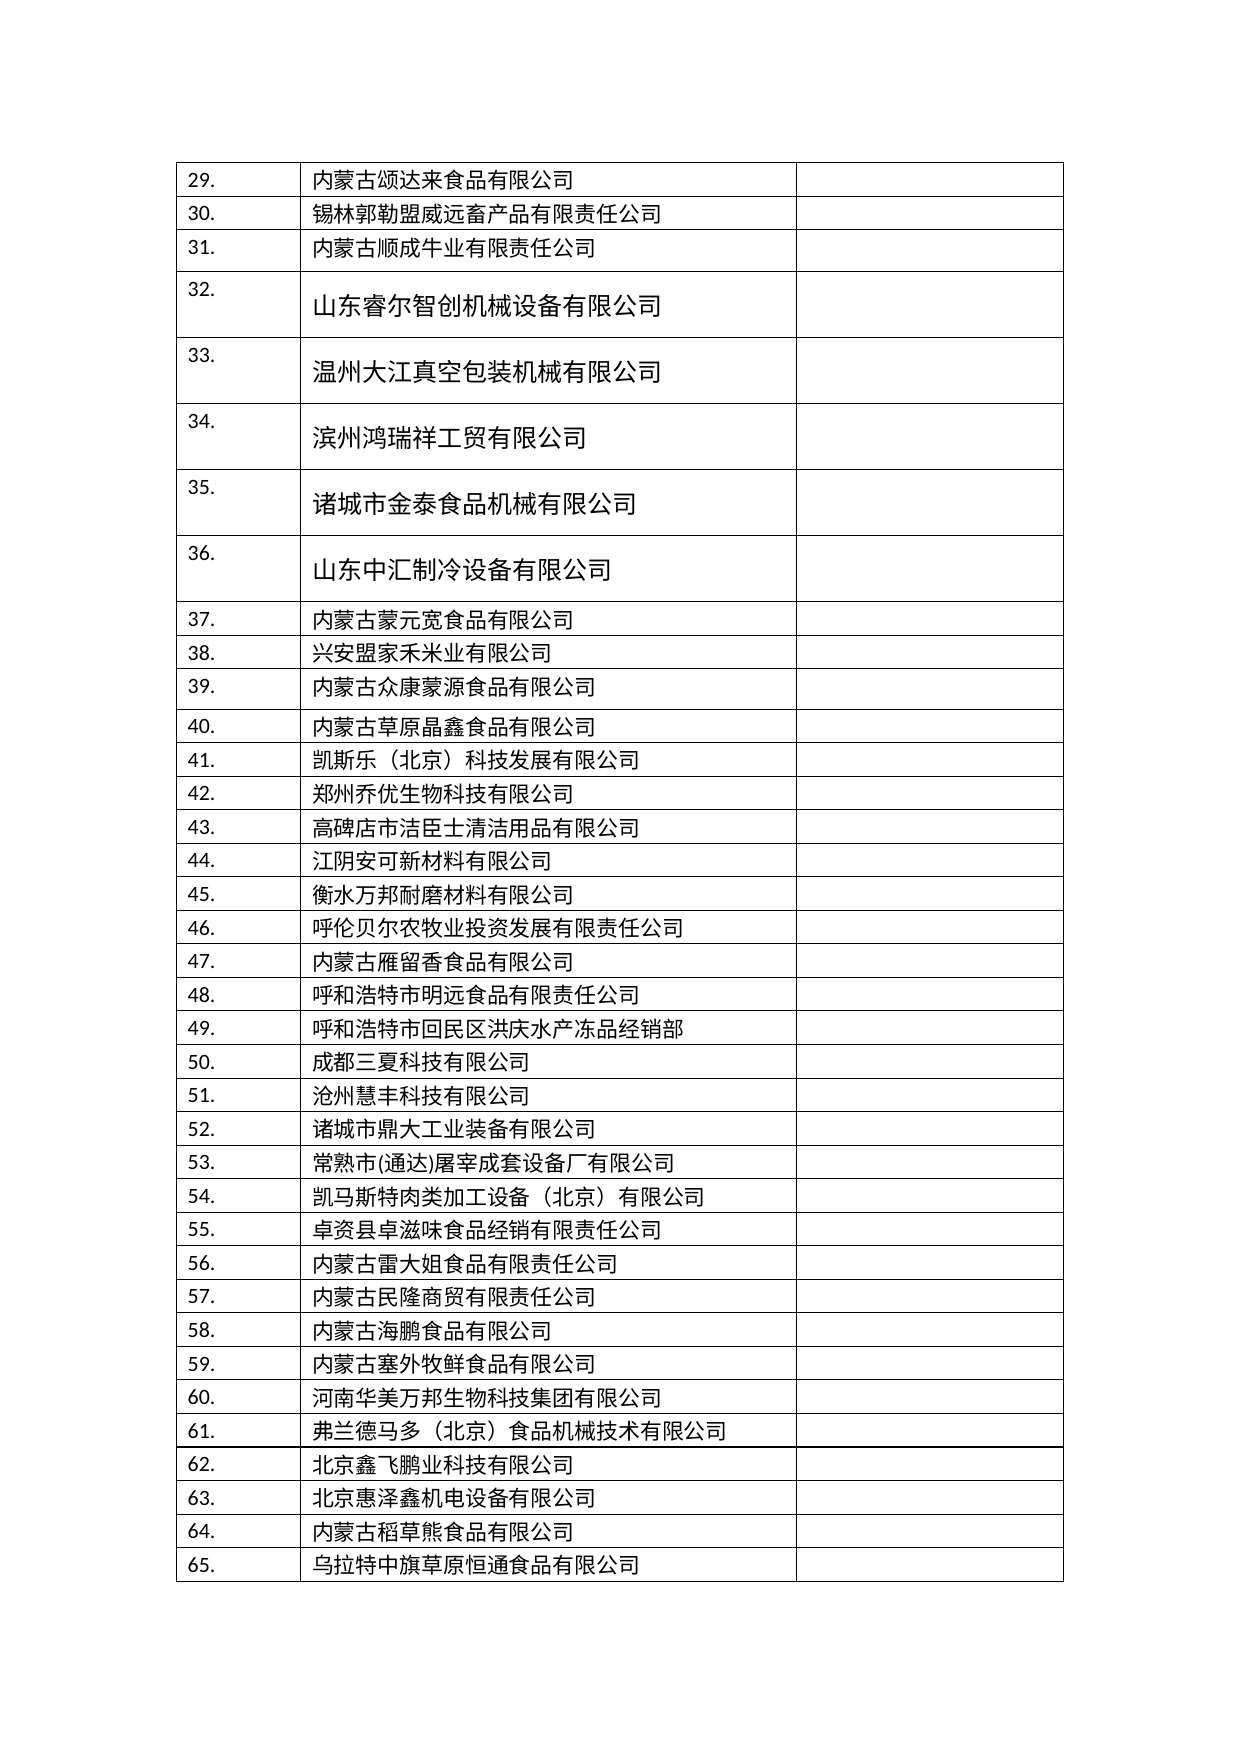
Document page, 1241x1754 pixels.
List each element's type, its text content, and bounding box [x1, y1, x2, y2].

table_cell [177, 1213, 300, 1245]
table_cell 北京惠泽鑫机电设备有限公司 [301, 1481, 796, 1513]
table_cell [177, 1481, 300, 1513]
table_cell 内蒙古顺成牛业有限责任公司 [301, 230, 796, 271]
table_cell [797, 470, 1063, 535]
table_cell 温州大江真空包装机械有限公司 [301, 338, 796, 403]
table_cell 郑州乔优生物科技有限公司 [301, 777, 796, 809]
table_cell [797, 1414, 1063, 1446]
table_cell [177, 743, 300, 776]
table_cell [177, 1548, 300, 1581]
table_cell 衡水万邦耐磨材料有限公司 [301, 877, 796, 910]
table_cell [797, 197, 1063, 229]
table_cell 内蒙古草原晶鑫食品有限公司 [301, 710, 796, 742]
table_cell 山东睿尔智创机械设备有限公司 [301, 272, 796, 337]
table_cell 乌拉特中旗草原恒通食品有限公司 [301, 1548, 796, 1581]
table_cell 内蒙古海鹏食品有限公司 [301, 1313, 796, 1346]
table_cell [797, 272, 1063, 337]
table_cell [177, 536, 300, 601]
table_cell [177, 1280, 300, 1312]
table_cell [177, 1380, 300, 1413]
table_cell [177, 669, 300, 708]
table_cell [797, 1313, 1063, 1346]
table_cell [797, 1448, 1063, 1480]
table_cell 凯马斯特肉类加工设备（北京）有限公司 [301, 1179, 796, 1212]
table_cell [797, 669, 1063, 708]
table_cell [177, 944, 300, 977]
table_cell 内蒙古众康蒙源食品有限公司 [301, 669, 796, 708]
table_cell 河南华美万邦生物科技集团有限公司 [301, 1380, 796, 1413]
table_cell [797, 1112, 1063, 1144]
table_cell [797, 743, 1063, 776]
table_cell [177, 1347, 300, 1379]
table_cell 内蒙古蒙元宽食品有限公司 [301, 602, 796, 635]
table_cell [177, 1079, 300, 1111]
table_cell [797, 1347, 1063, 1379]
table_cell [177, 338, 300, 403]
table_cell [177, 197, 300, 229]
table_cell 呼和浩特市明远食品有限责任公司 [301, 978, 796, 1010]
table_cell [797, 1213, 1063, 1245]
table_cell [797, 1179, 1063, 1212]
table_cell 沧州慧丰科技有限公司 [301, 1079, 796, 1111]
table_cell [797, 536, 1063, 601]
table_cell [177, 1448, 300, 1480]
table_cell [177, 877, 300, 910]
table_cell [177, 1045, 300, 1077]
table_cell 内蒙古颂达来食品有限公司 [301, 163, 796, 196]
table_cell 内蒙古雷大姐食品有限责任公司 [301, 1246, 796, 1279]
table_cell [177, 602, 300, 635]
table_cell [797, 636, 1063, 668]
table_cell [797, 163, 1063, 196]
table_cell [797, 844, 1063, 876]
table_cell 诸城市金泰食品机械有限公司 [301, 470, 796, 535]
table_cell [177, 844, 300, 876]
table_cell [177, 710, 300, 742]
table_cell [177, 470, 300, 535]
table_cell [797, 877, 1063, 910]
table_cell [797, 1548, 1063, 1581]
table_cell 内蒙古民隆商贸有限责任公司 [301, 1280, 796, 1312]
table_cell 内蒙古塞外牧鲜食品有限公司 [301, 1347, 796, 1379]
table_cell 滨州鸿瑞祥工贸有限公司 [301, 404, 796, 469]
table_cell 锡林郭勒盟威远畜产品有限责任公司 [301, 197, 796, 229]
table_cell 高碑店市洁臣士清洁用品有限公司 [301, 810, 796, 843]
table_cell [177, 777, 300, 809]
table_cell [177, 911, 300, 943]
table_cell [177, 1011, 300, 1044]
table_cell 呼伦贝尔农牧业投资发展有限责任公司 [301, 911, 796, 943]
table_cell [797, 1380, 1063, 1413]
table_cell [797, 777, 1063, 809]
table_cell [177, 1246, 300, 1279]
table_cell [797, 1515, 1063, 1547]
table_cell 弗兰德马多（北京）食品机械技术有限公司 [301, 1414, 796, 1446]
table_cell [177, 163, 300, 196]
table_cell [177, 1313, 300, 1346]
table_cell [177, 810, 300, 843]
table_cell [797, 1079, 1063, 1111]
table_cell 常熟市(通达)屠宰成套设备厂有限公司 [301, 1146, 796, 1178]
table_cell [797, 710, 1063, 742]
table_cell [797, 404, 1063, 469]
table_cell [177, 636, 300, 668]
table_cell [177, 978, 300, 1010]
table_cell 卓资县卓滋味食品经销有限责任公司 [301, 1213, 796, 1245]
table_cell [177, 1179, 300, 1212]
table_cell [797, 1481, 1063, 1513]
table_cell [797, 911, 1063, 943]
table_cell 兴安盟家禾米业有限公司 [301, 636, 796, 668]
table_cell [797, 602, 1063, 635]
table_cell [177, 1414, 300, 1446]
table_cell 北京鑫飞鹏业科技有限公司 [301, 1448, 796, 1480]
table_cell [177, 1146, 300, 1178]
table_cell [177, 1515, 300, 1547]
table_cell [797, 1011, 1063, 1044]
table_cell [797, 338, 1063, 403]
table_cell [797, 230, 1063, 271]
table_cell 凯斯乐（北京）科技发展有限公司 [301, 743, 796, 776]
table_cell [797, 978, 1063, 1010]
table_cell [177, 272, 300, 337]
table_cell 山东中汇制冷设备有限公司 [301, 536, 796, 601]
table_cell 江阴安可新材料有限公司 [301, 844, 796, 876]
table_cell [797, 1045, 1063, 1077]
table_cell [177, 1112, 300, 1144]
table_cell [797, 1146, 1063, 1178]
table_cell 呼和浩特市回民区洪庆水产冻品经销部 [301, 1011, 796, 1044]
table_cell [177, 230, 300, 271]
table_cell [797, 1246, 1063, 1279]
table_cell 内蒙古雁留香食品有限公司 [301, 944, 796, 977]
table_cell 成都三夏科技有限公司 [301, 1045, 796, 1077]
table_cell [797, 810, 1063, 843]
table_cell [797, 1280, 1063, 1312]
table_cell [797, 944, 1063, 977]
table_cell 诸城市鼎大工业装备有限公司 [301, 1112, 796, 1144]
table_cell 内蒙古稻草熊食品有限公司 [301, 1515, 796, 1547]
table_cell [177, 404, 300, 469]
